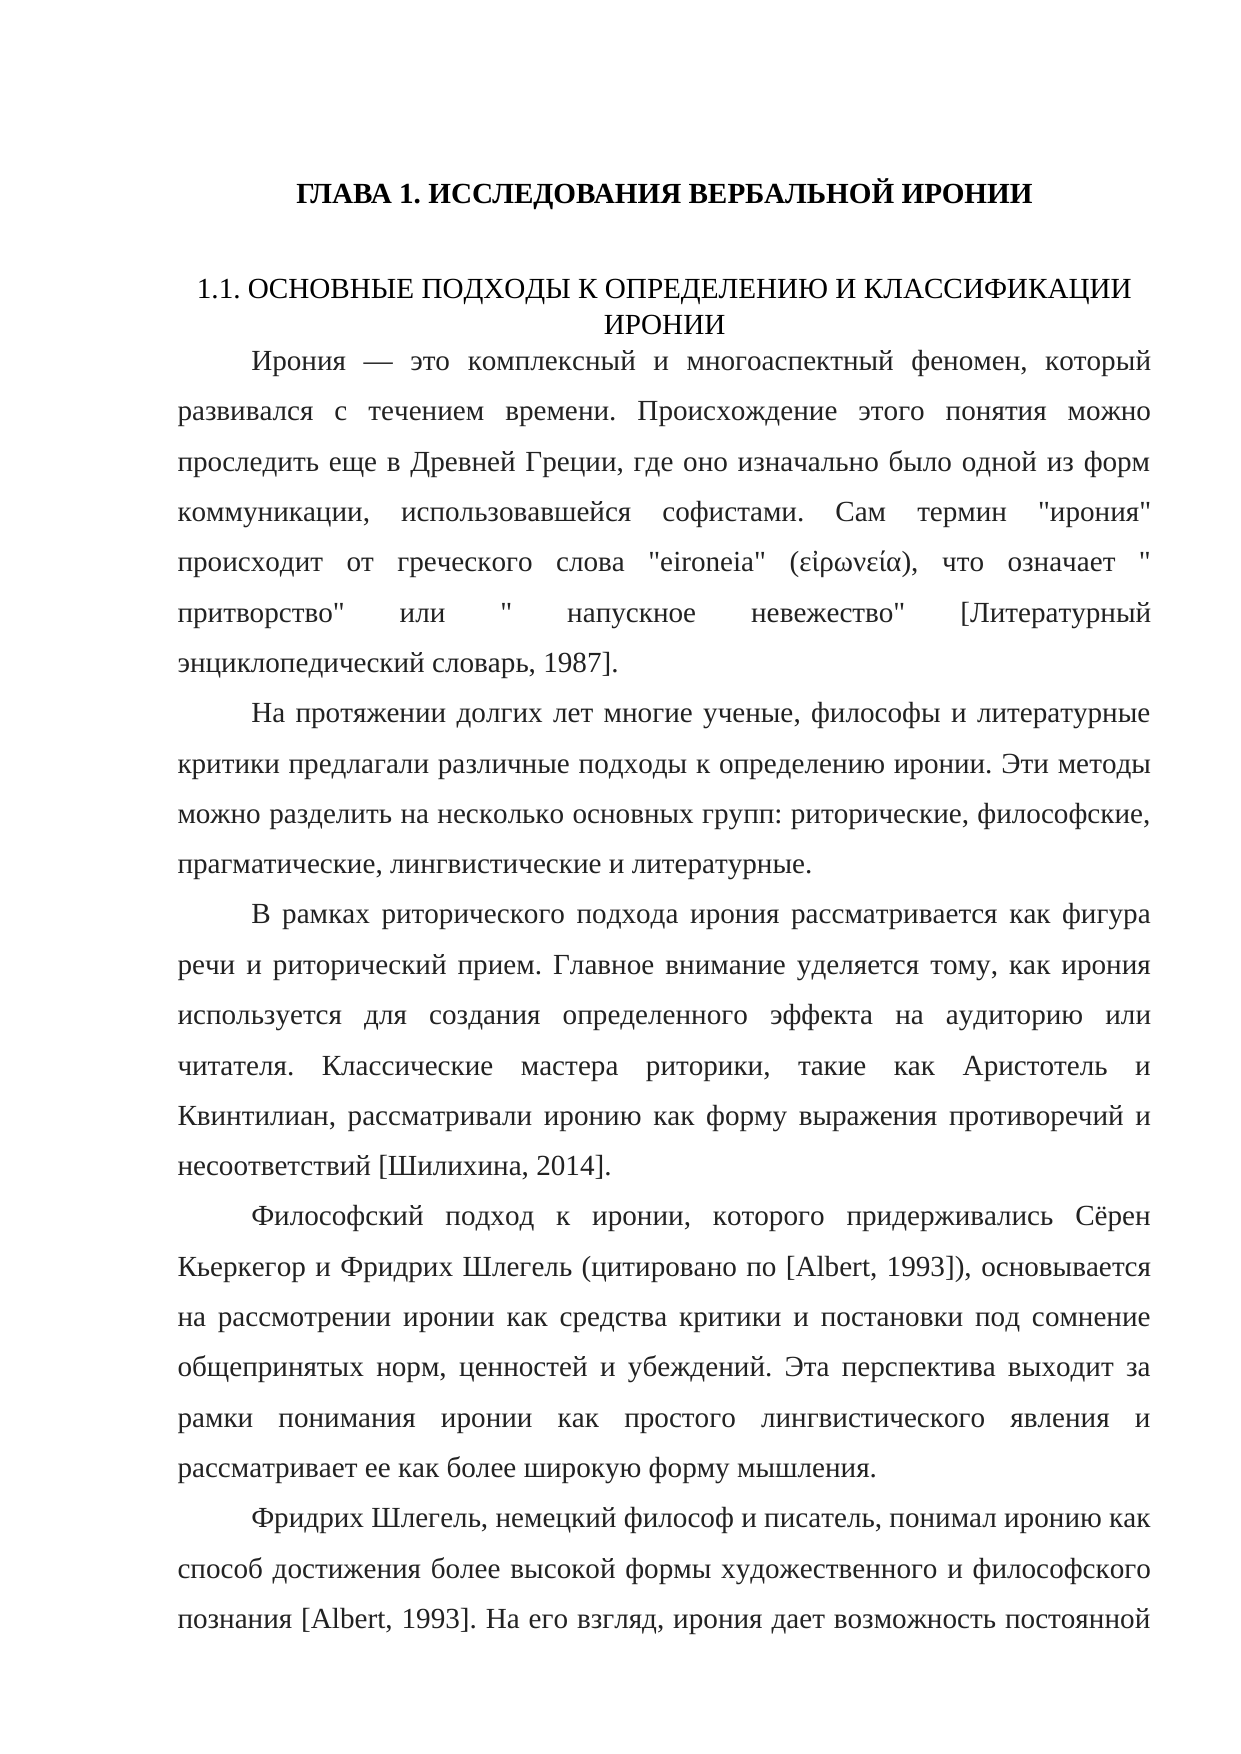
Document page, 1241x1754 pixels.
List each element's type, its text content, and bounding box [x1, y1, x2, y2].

subtitle 1.1. ОСНОВНЫЕ ПОДХОДЫ К ОПРЕДЕЛЕНИЮ И КЛАССИФИКАЦИИ ИРОНИИ [177, 271, 1152, 341]
text На протяжении долгих лет многие ученые, философы и литературные критики предлагали различные подходы к определению иронии. Эти методы можно разделить на несколько основных групп: риторические, философские, прагматические, лингвистические и литературные. [177, 695, 1152, 880]
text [177, 1500, 1152, 1634]
text Философский подход к иронии, которого придерживались Сёрен Кьеркегор и Фридрих Шлегель (цитировано по [Albert, 1993]), основывается на рассмотрении иронии как средства критики и постановки под сомнение общепринятых норм, ценностей и убеждений. Эта перспектива выходит за рамки понимания иронии как простого лингвистического явления и рассматривает ее как более широкую форму мышления. [177, 1198, 1152, 1484]
text Ирония — это комплексный и многоаспектный феномен, который развивался с течением времени. Происхождение этого понятия можно проследить еще в Древней Греции, где оно изначально было одной из форм коммуникации, использовавшейся софистами. Сам термин "ирония" происходит от греческого слова "eironeia" (εἰρωνεία), что означает " притворство" или " напускное невежество" [Литературный энциклопедический словарь, 1987]. [177, 343, 1152, 679]
subtitle ГЛАВА 1. ИССЛЕДОВАНИЯ ВЕРБАЛЬНОЙ ИРОНИИ [177, 177, 1152, 210]
text В рамках риторического подхода ирония рассматривается как фигура речи и риторический прием. Главное внимание уделяется тому, как ирония используется для создания определенного эффекта на аудиторию или читателя. Классические мастера риторики, такие как Аристотель и Квинтилиан, рассматривали иронию как форму выражения противоречий и несоответствий [Шилихина, 2014]. [177, 897, 1152, 1182]
